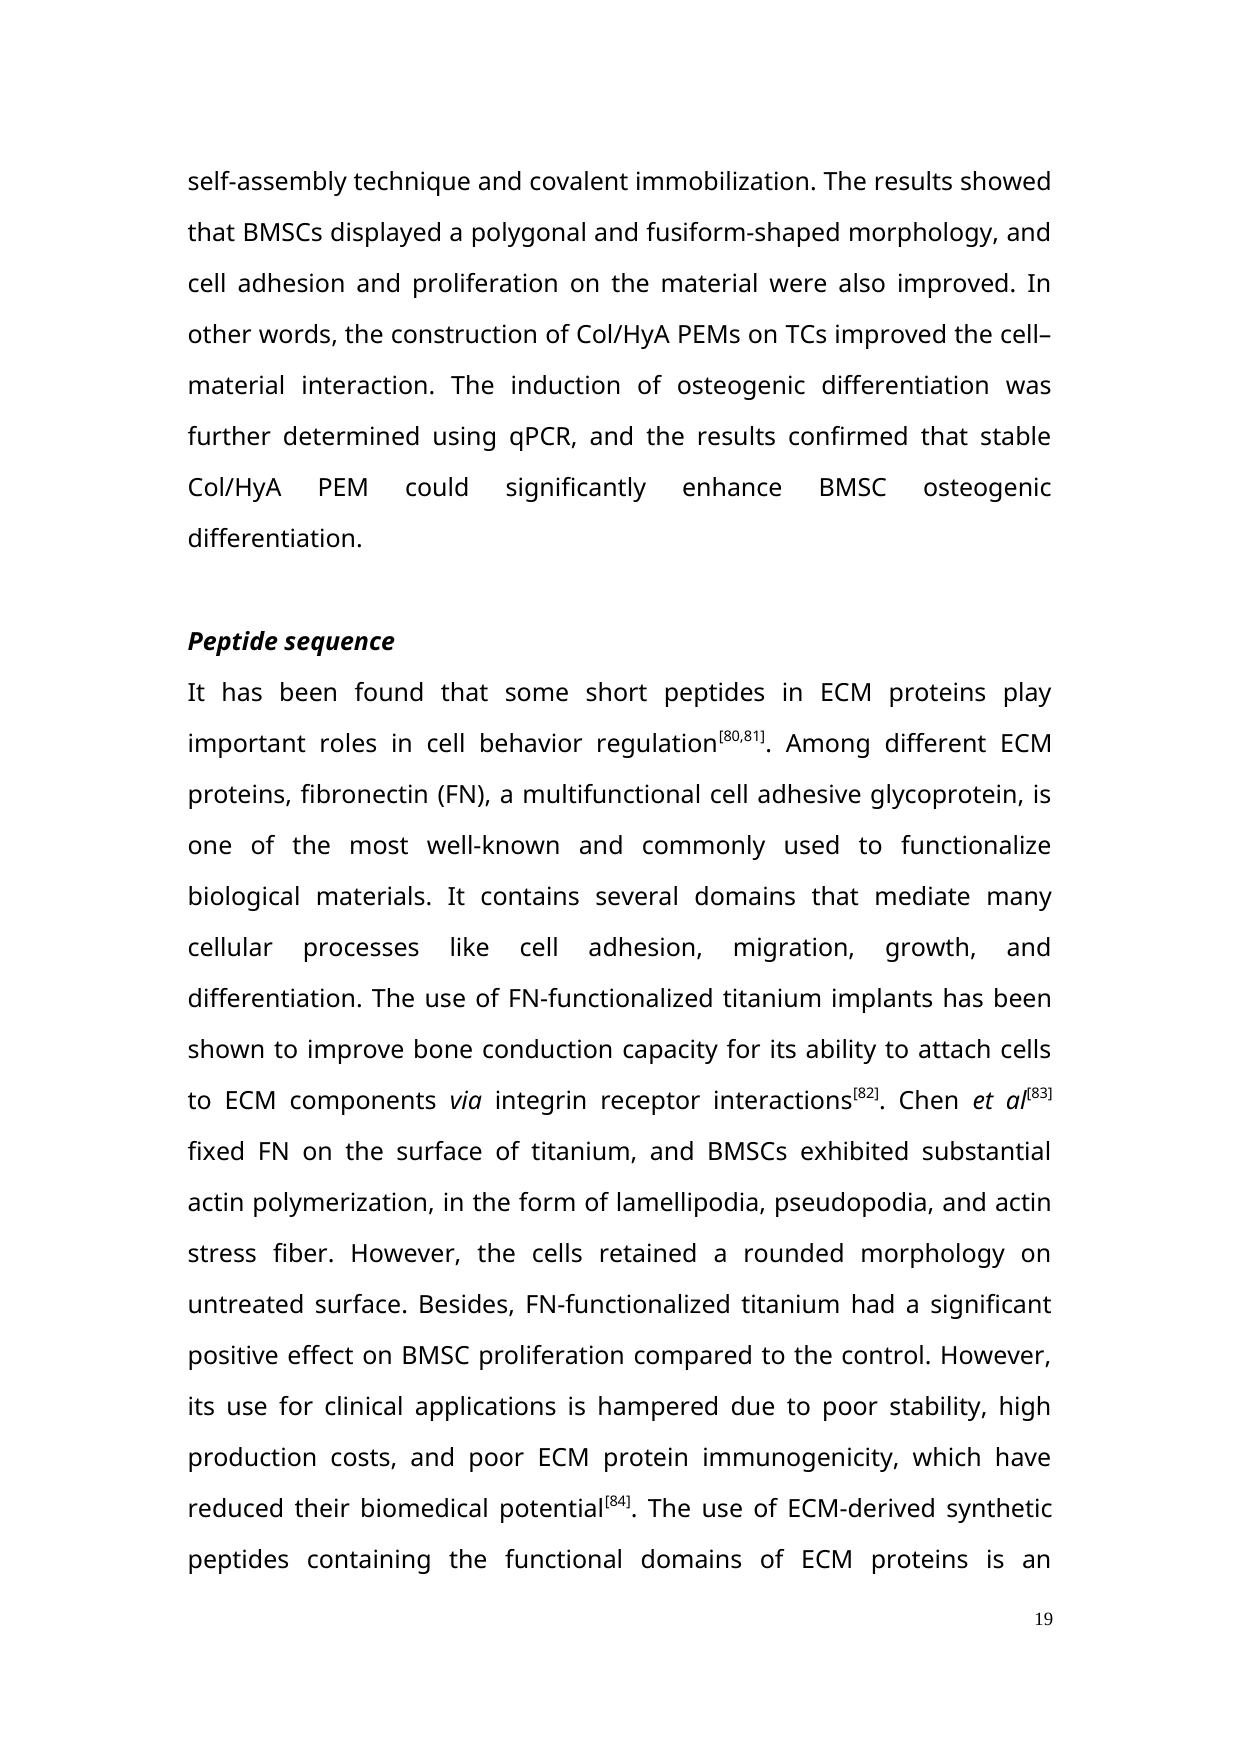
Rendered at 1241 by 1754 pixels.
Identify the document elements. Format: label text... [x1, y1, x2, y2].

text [187, 164, 1053, 555]
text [187, 674, 1053, 1576]
text Peptide sequence [187, 623, 1053, 657]
